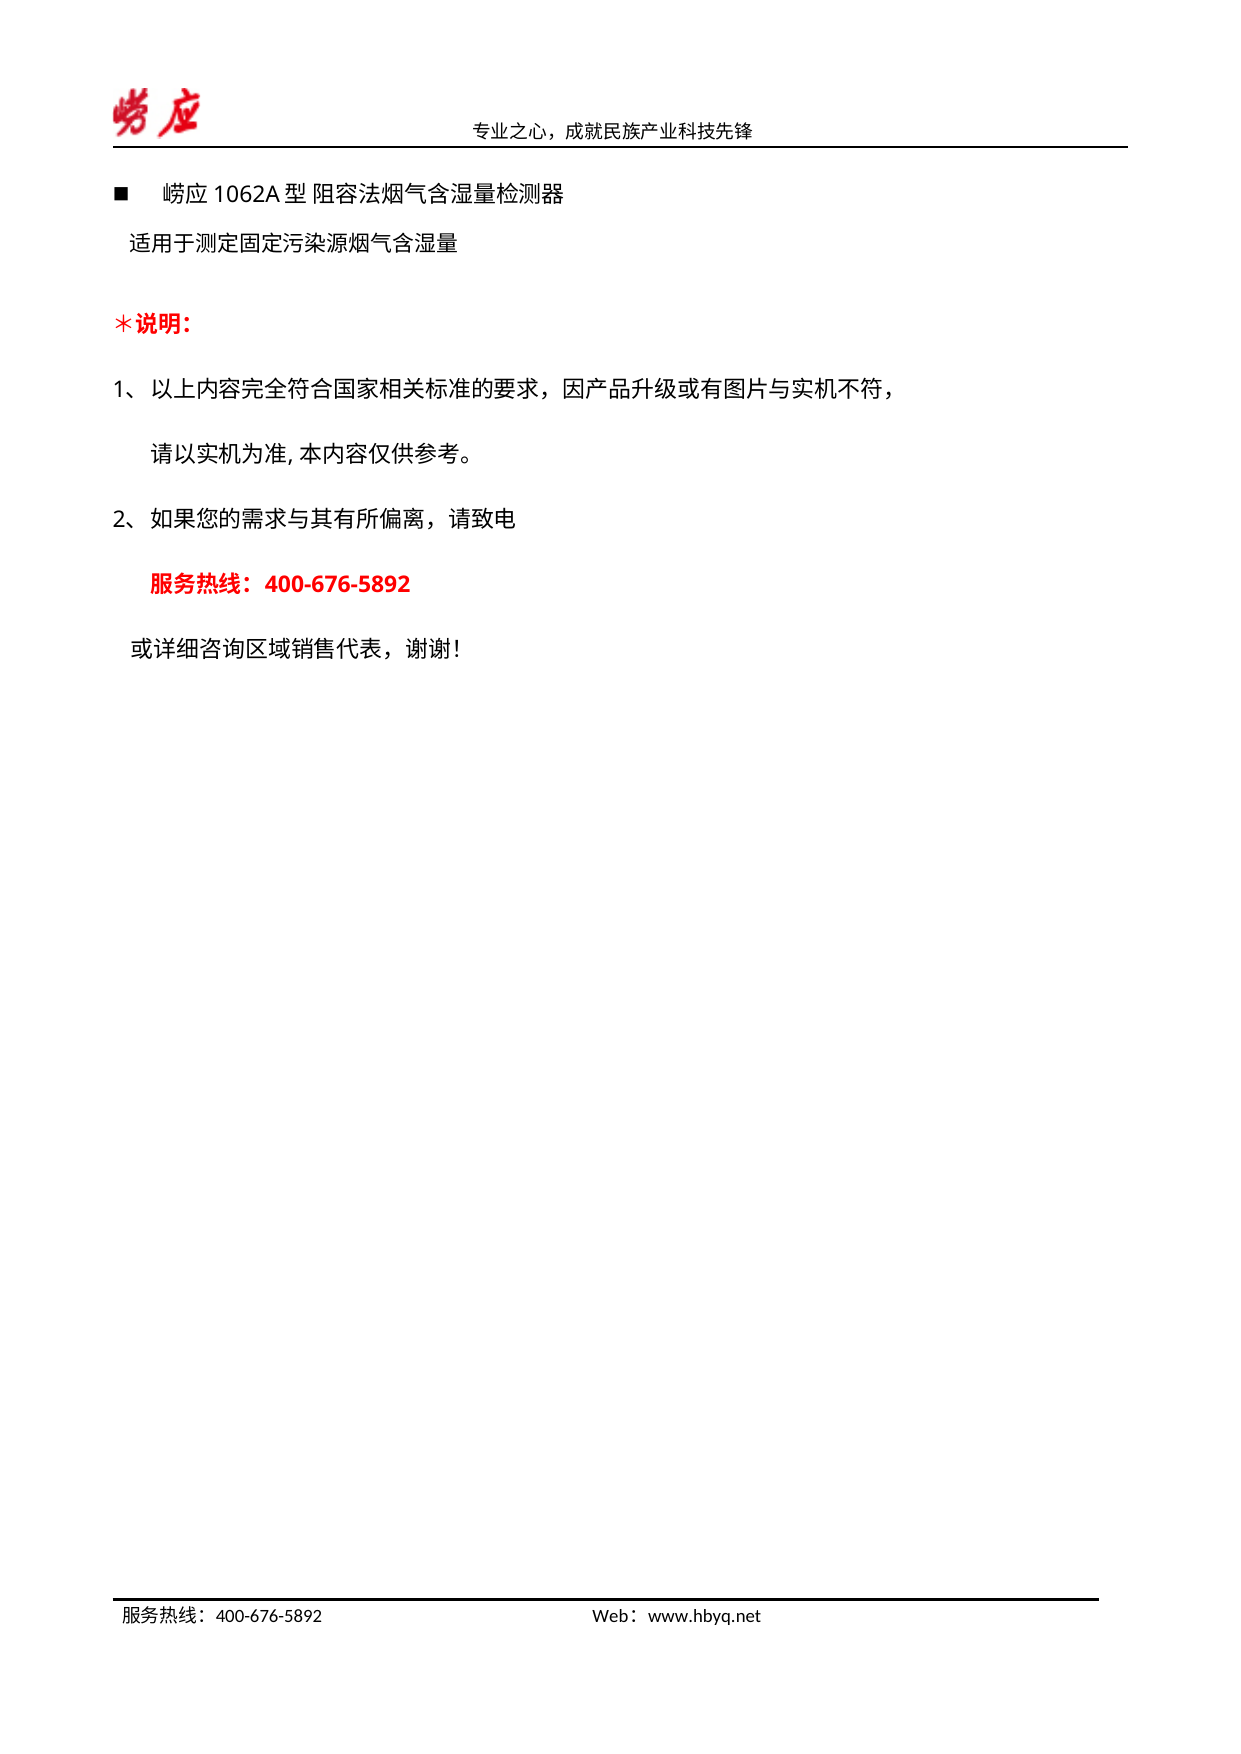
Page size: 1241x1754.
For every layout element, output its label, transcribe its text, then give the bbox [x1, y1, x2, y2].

text 适用于测定固定污染源烟气含湿量 [112, 225, 1128, 258]
list 如果您的需求与其有所偏离，请致电 [112, 485, 1028, 550]
list 以上内容完全符合国家相关标准的要求，因产品升级或有图片与实机不符， [112, 355, 1028, 420]
text 请以实机为准, 本内容仅供参考。 [150, 420, 1028, 485]
list 崂应1062A型 阻容法烟气含湿量检测器 [112, 160, 1128, 225]
text ＊说明： [112, 290, 1028, 355]
text 或详细咨询区域销售代表，谢谢！ [112, 615, 1028, 680]
picture [112, 88, 200, 139]
text 服务热线：400-676-5892 [150, 550, 1028, 615]
